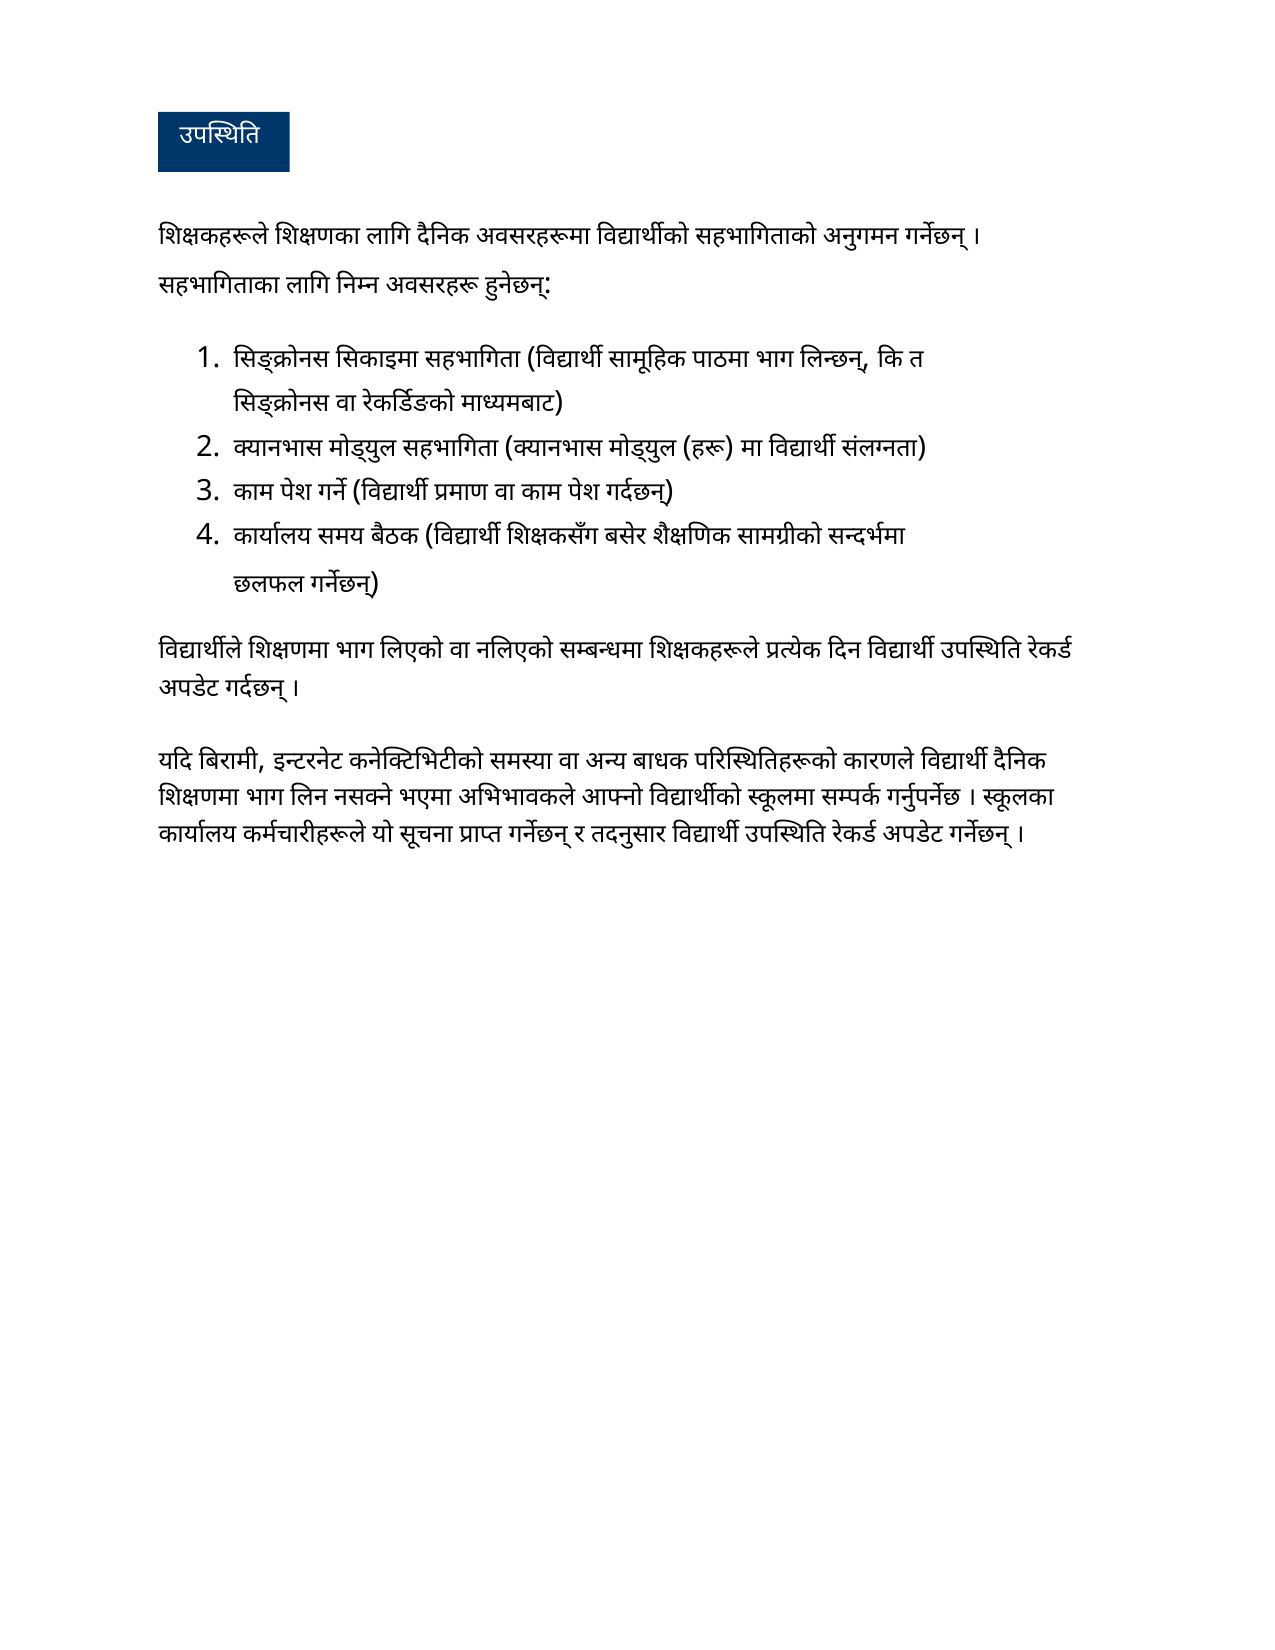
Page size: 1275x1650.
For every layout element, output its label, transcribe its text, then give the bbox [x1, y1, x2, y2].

text विद्यार्थीले शिक्षणमा भाग लिएको वा नलिएको सम्बन्धमा शिक्षकहरूले प्रत्येक दिन विद्यार्थी उपस्थिति रेकर्ड अपडेट गर्दछन् । [158, 636, 1077, 707]
text यदि बिरामी, इन्टरनेट कनेक्टिभिटीको समस्या वा अन्य बाधक परिस्थितिहरूको कारणले विद्यार्थी दैनिक शिक्षणमा भाग लिन नसक्ने भएमा अभिभावकले आफ्नो विद्यार्थीको स्कूलमा सम्पर्क गर्नुपर्नेछ । स्कूलका कार्यालय कर्मचारीहरूले यो सूचना प्राप्त गर्नेछन् र तदनुसार विद्यार्थी उपस्थिति रेकर्ड अपडेट गर्नेछन् । [158, 738, 1077, 852]
list कार्यालय समय बैठक (विद्यार्थी शिक्षकसँग बसेर शैक्षणिक सामग्रीको सन्दर्भमा छलफल गर्नेछन्) [196, 513, 935, 603]
text उपस्थिति [179, 121, 1125, 153]
text शिक्षकहरूले शिक्षणका लागि दैनिक अवसरहरूमा विद्यार्थीको सहभागिताको अनुगमन गर्नेछन् । सहभागिताका लागि निम्न अवसरहरू हुनेछन्: [158, 222, 1087, 303]
list काम पेश गर्ने (विद्यार्थी प्रमाण वा काम पेश गर्दछन्) [196, 469, 1125, 511]
list क्यानभास मोड्युल सहभागिता (क्यानभास मोड्युल (हरू) मा विद्यार्थी संलग्नता) [196, 425, 1125, 467]
list सिङ्क्रोनस सिकाइमा सहभागिता (विद्यार्थी सामूहिक पाठमा भाग लिन्छन्, कि त सिङ्क्रोनस वा रेकर्डिङको माध्यमबाट) [196, 336, 952, 422]
